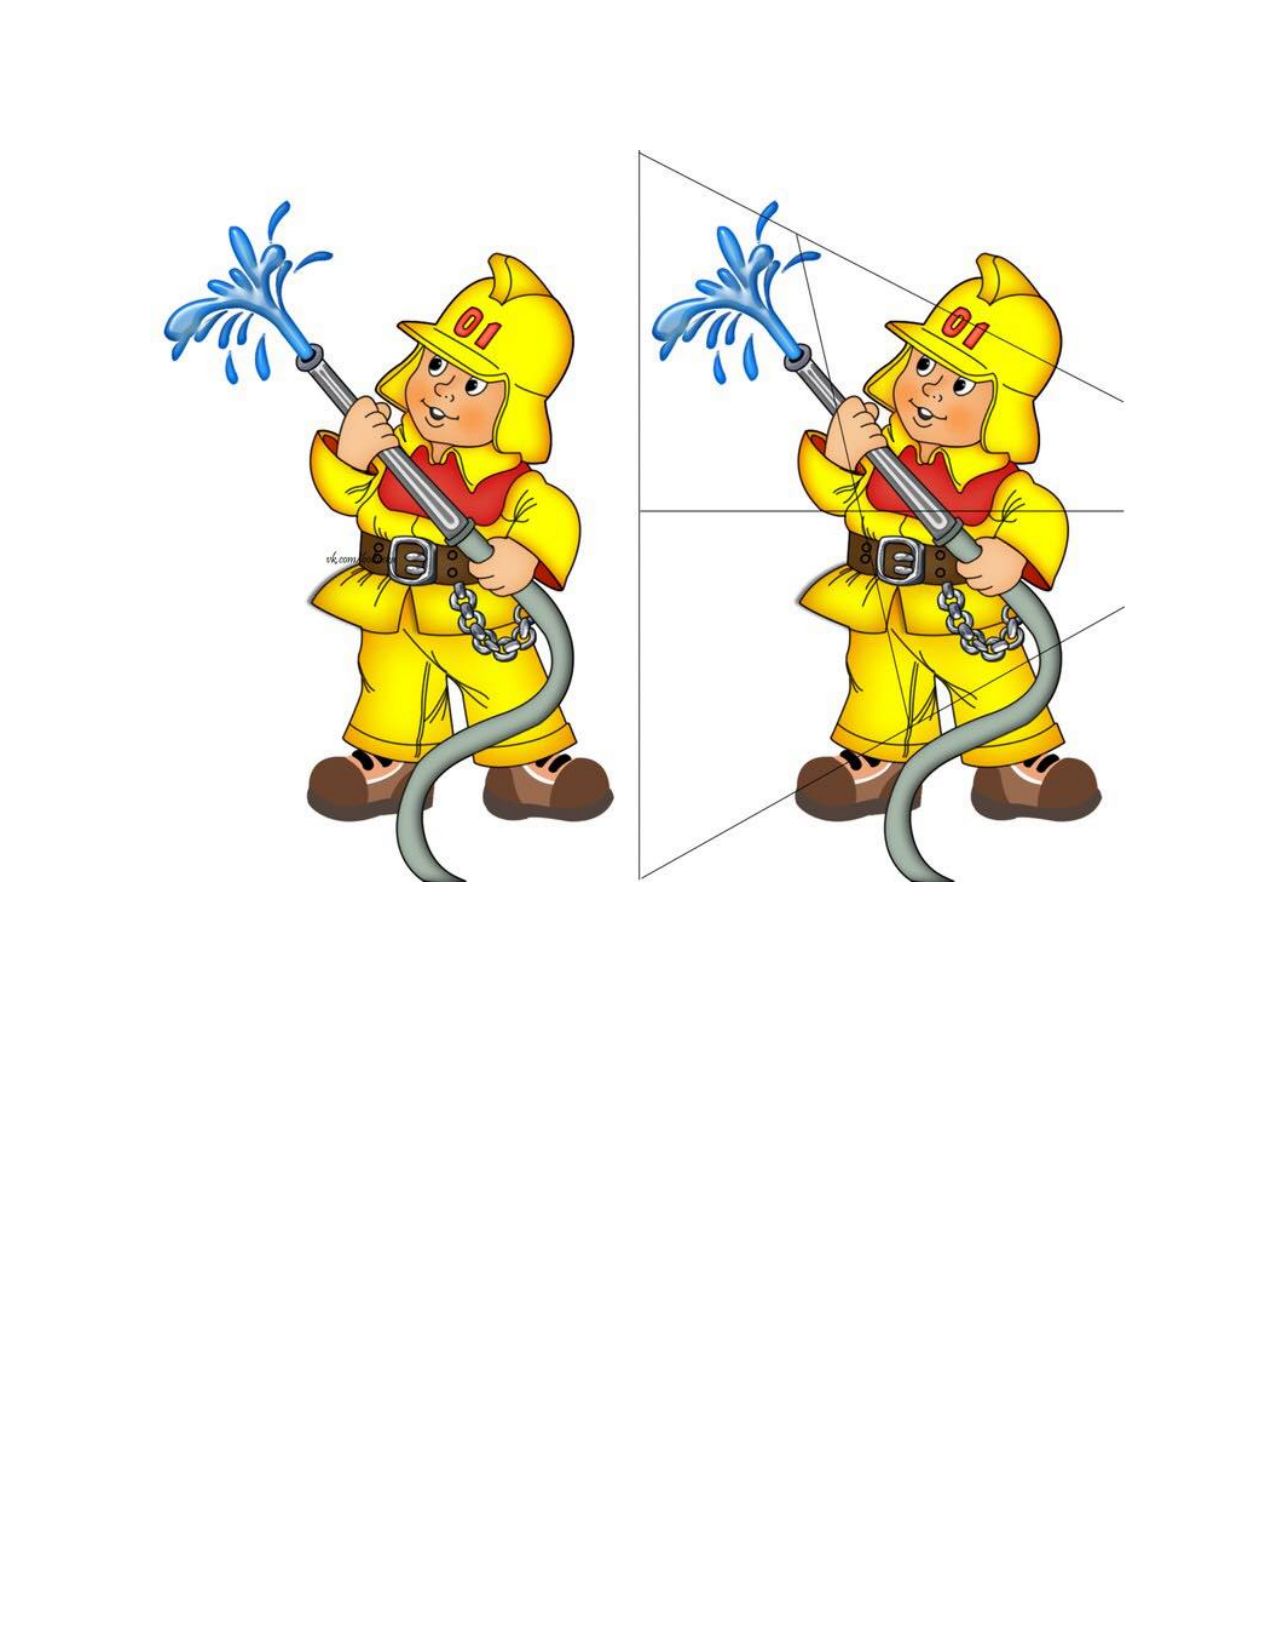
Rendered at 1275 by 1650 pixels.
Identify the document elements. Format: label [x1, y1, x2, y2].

picture [150, 150, 1125, 882]
